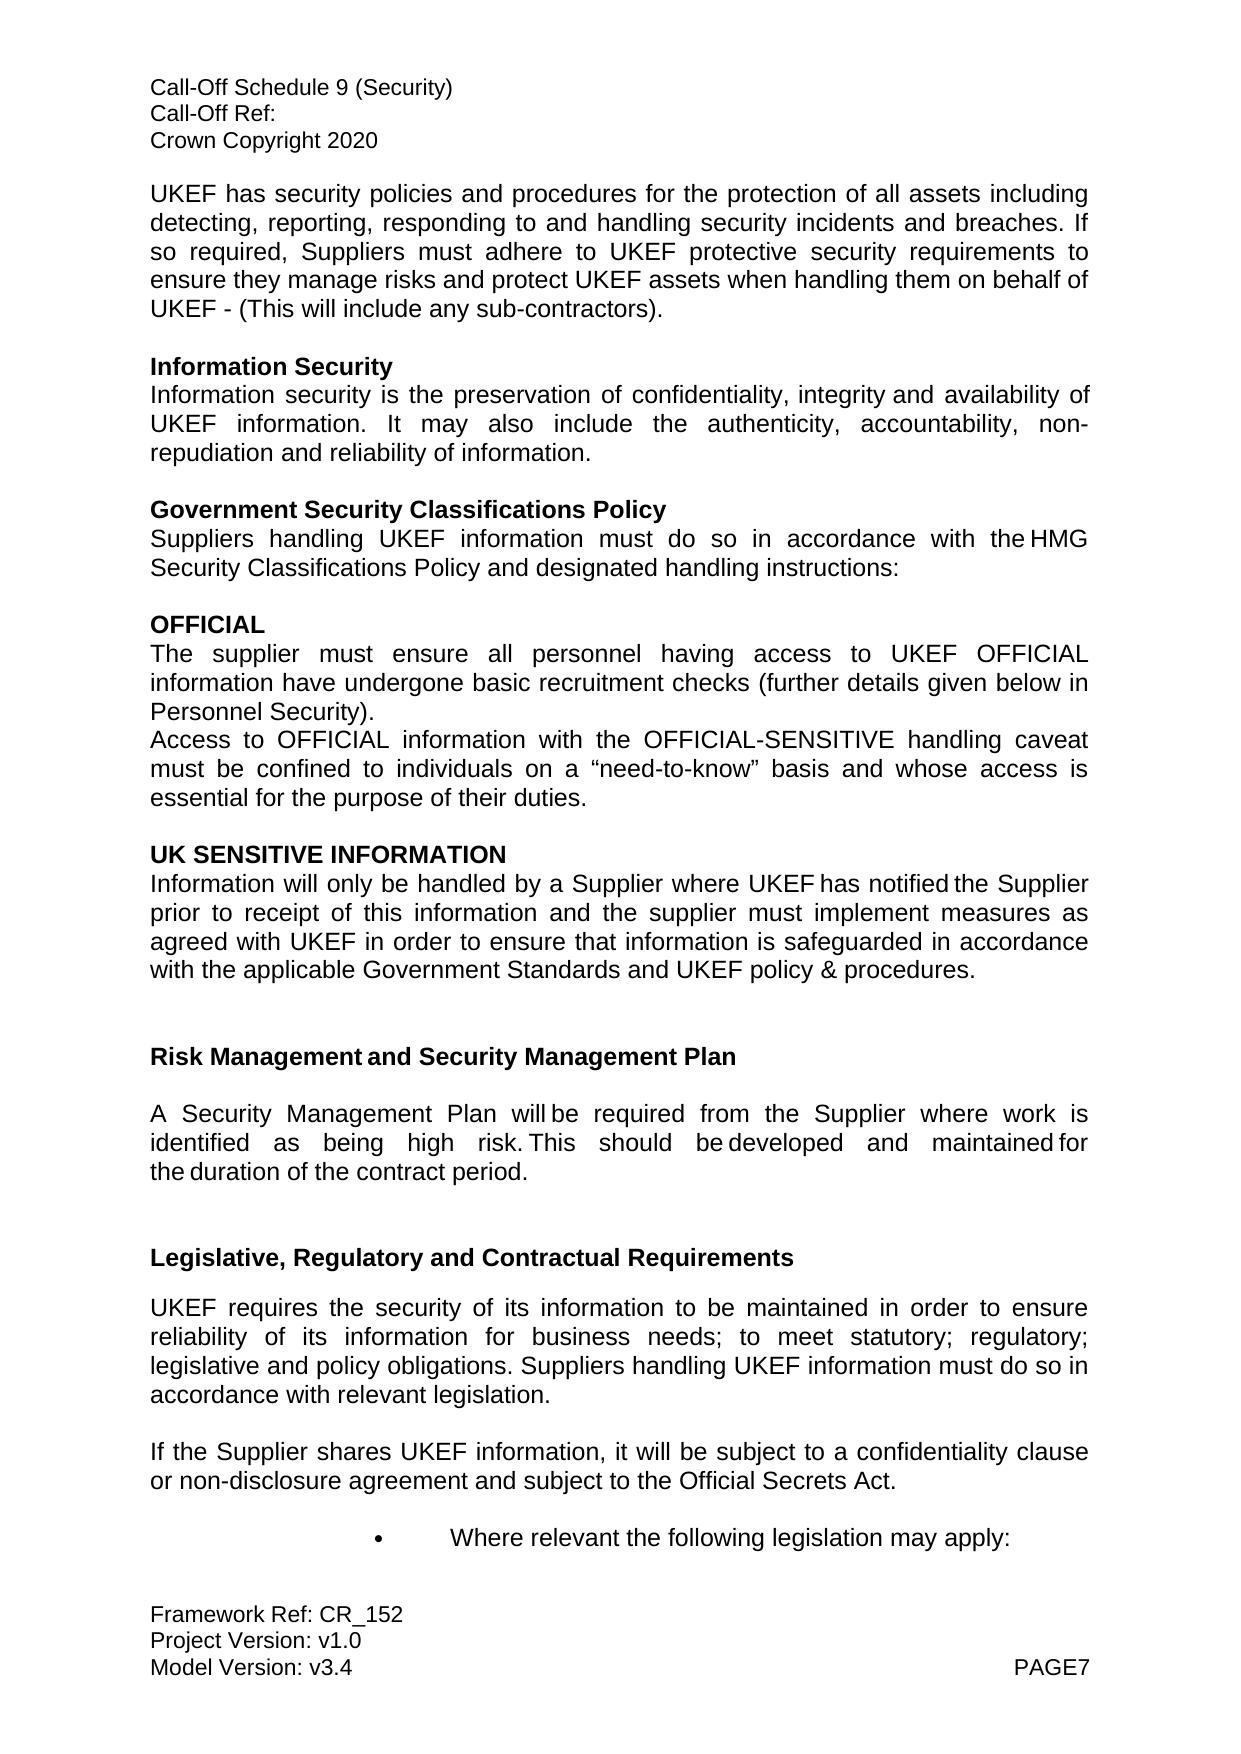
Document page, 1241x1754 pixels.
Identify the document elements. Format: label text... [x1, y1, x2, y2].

text If the Supplier shares UKEF information, it will be subject to a confidentiality clause or non-disclosure agreement and subject to the Official Secrets Act. [150, 1437, 1090, 1494]
text UK SENSITIVE INFORMATION [150, 841, 1090, 869]
list Where relevant the following legislation may apply: [337, 1523, 1090, 1552]
text UKEF has security policies and procedures for the protection of all assets including detecting, reporting, responding to and handling security incidents and breaches. If so required, Suppliers must adhere to UKEF protective security requirements to ensure they manage risks and protect UKEF assets when handling them on behalf of UKEF - (This will include any sub-contractors). [150, 179, 1090, 323]
text Suppliers handling UKEF information must do so in accordance with the HMG Security Classifications Policy and designated handling instructions: [150, 524, 1090, 582]
text Government Security Classifications Policy [150, 496, 1090, 524]
text Information will only be handled by a Supplier where UKEF has notified the Supplier prior to receipt of this information and the supplier must implement measures as agreed with UKEF in order to ensure that information is safeguarded in accordance with the applicable Government Standards and UKEF policy & procedures. [150, 869, 1090, 984]
text UKEF requires the security of its information to be maintained in order to ensure reliability of its information for business needs; to meet statutory; regulatory; legislative and policy obligations. Suppliers handling UKEF information must do so in accordance with relevant legislation. [150, 1293, 1090, 1408]
text Legislative, Regulatory and Contractual Requirements [150, 1243, 1090, 1272]
text Risk Management and Security Management Plan [150, 1042, 1090, 1071]
text OFFICIAL [150, 611, 1090, 639]
text Information Security [150, 352, 1090, 381]
text Access to OFFICIAL information with the OFFICIAL-SENSITIVE handling caveat must be confined to individuals on a “need-to-know” basis and whose access is essential for the purpose of their duties. [150, 726, 1090, 812]
text Information security is the preservation of confidentiality, integrity and availability of UKEF information. It may also include the authenticity, accountability, non-repudiation and reliability of information. [150, 381, 1090, 467]
text The supplier must ensure all personnel having access to UKEF OFFICIAL information have undergone basic recruitment checks (further details given below in Personnel Security). [150, 639, 1090, 726]
text A Security Management Plan will be required from the Supplier where work is identified as being high risk. This should be developed and maintained for the duration of the contract period. [150, 1099, 1090, 1186]
